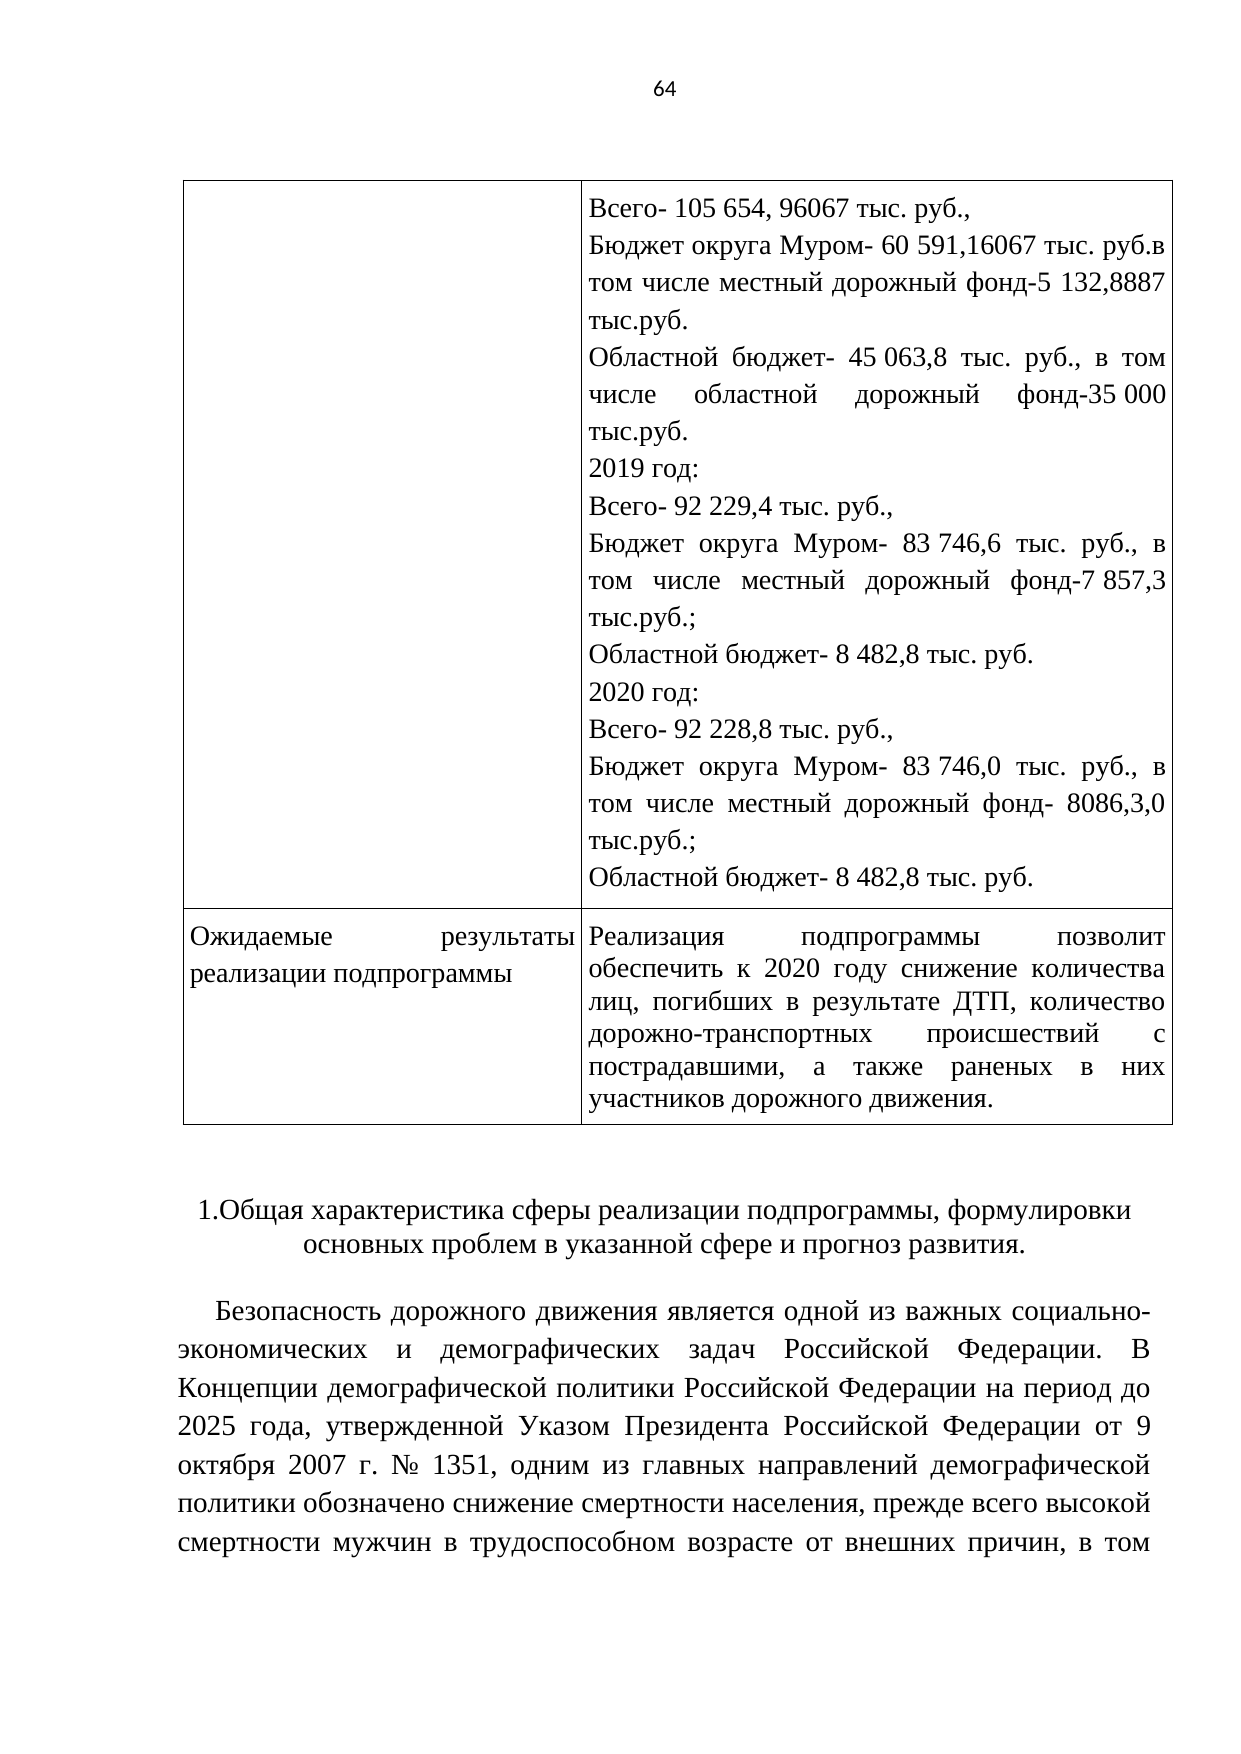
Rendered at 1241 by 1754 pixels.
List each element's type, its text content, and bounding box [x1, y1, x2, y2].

text 1.Общая характеристика сферы реализации подпрограммы, формулировки основных проблем в указанной сфере и прогноз развития. [177, 1192, 1152, 1259]
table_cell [582, 181, 1172, 907]
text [177, 1293, 1152, 1558]
table_cell Ожидаемые результаты реализации подпрограммы [184, 909, 581, 1124]
table_cell Реализация подпрограммы позволит обеспечить к 2020 году снижение количества лиц, погибших в результате ДТП, количество дорожно-транспортных происшествий с пострадавшими, а также раненых в них участников дорожного движения. [582, 909, 1172, 1124]
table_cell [184, 181, 581, 907]
